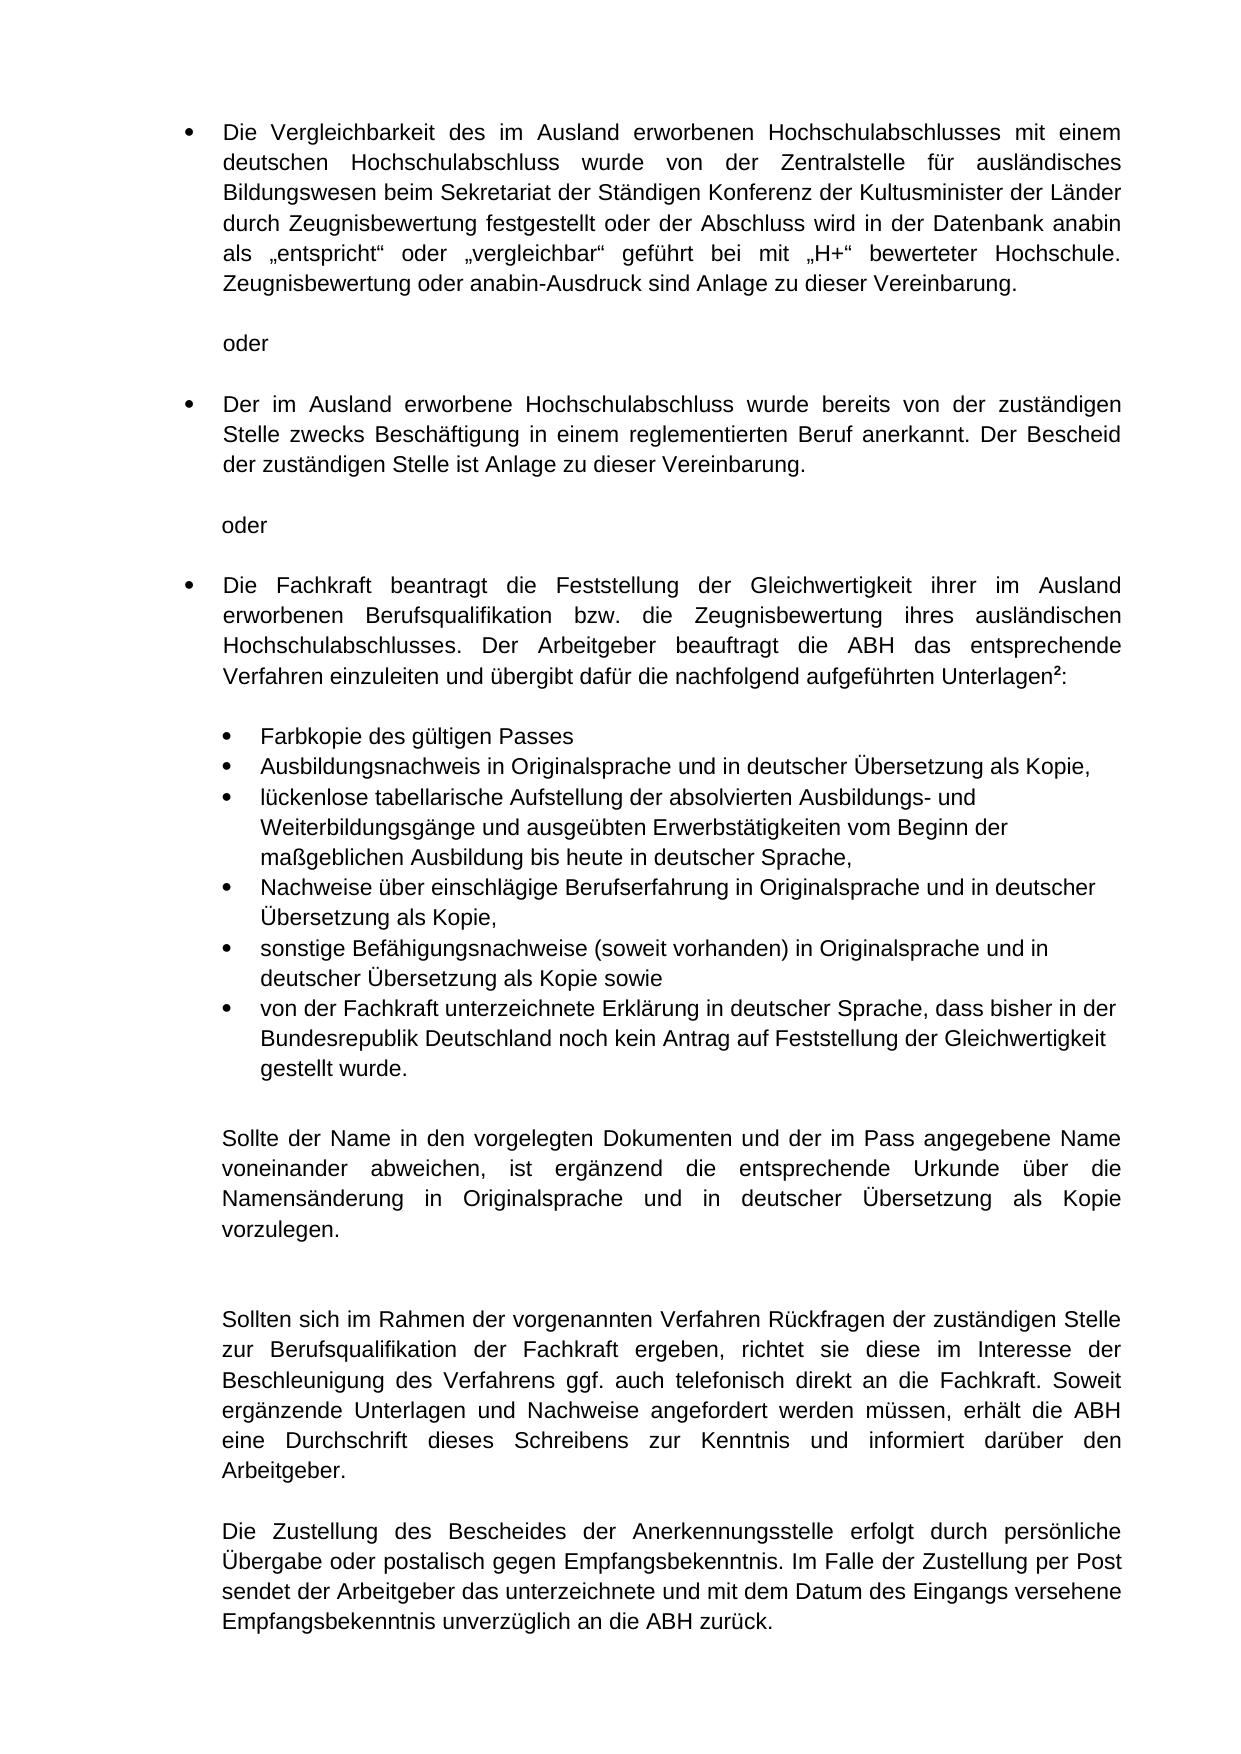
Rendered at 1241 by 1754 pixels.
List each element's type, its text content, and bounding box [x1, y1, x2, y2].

list Die Zustellung des Bescheides der Anerkennungsstelle erfolgt durch persönliche Übergabe oder postalisch gegen Empfangsbekenntnis. Im Falle der Zustellung per Post sendet der Arbeitgeber das unterzeichnete und mit dem Datum des Eingangs versehene Empfangsbekenntnis unverzüglich an die ABH zurück. [222, 1518, 1122, 1635]
list Ausbildungsnachweis in Originalsprache und in deutscher Übersetzung als Kopie, [223, 753, 1122, 779]
list oder [223, 330, 1122, 357]
list Die Vergleichbarkeit des im Ausland erworbenen Hochschulabschlusses mit einem deutschen Hochschulabschluss wurde von der Zentralstelle für ausländisches Bildungswesen beim Sekretariat der Ständigen Konferenz der Kultusminister der Länder durch Zeugnisbewertung festgestellt oder der Abschluss wird in der Datenbank anabin als „entspricht“ oder „vergleichbar“ geführt bei mit „H+“ bewerteter Hochschule. Zeugnisbewertung oder anabin-Ausdruck sind Anlage zu dieser Vereinbarung. [185, 119, 1122, 296]
list Sollten sich im Rahmen der vorgenannten Verfahren Rückfragen der zuständigen Stelle zur Berufsqualifikation der Fachkraft ergeben, richtet sie diese im Interesse der Beschleunigung des Verfahrens ggf. auch telefonisch direkt an die Fachkraft. Soweit ergänzende Unterlagen und Nachweise angefordert werden müssen, erhält die ABH eine Durchschrift dieses Schreibens zur Kenntnis und informiert darüber den Arbeitgeber. [222, 1306, 1122, 1484]
list von der Fachkraft unterzeichnete Erklärung in deutscher Sprache, dass bisher in der Bundesrepublik Deutschland noch kein Antrag auf Feststellung der Gleichwertigkeit gestellt wurde. [223, 995, 1122, 1082]
list Sollte der Name in den vorgelegten Dokumenten und der im Pass angegebene Name voneinander abweichen, ist ergänzend die entsprechende Urkunde über die Namensänderung in Originalsprache und in deutscher Übersetzung als Kopie vorzulegen. [222, 1125, 1122, 1242]
list lückenlose tabellarische Aufstellung der absolvierten Ausbildungs- und Weiterbildungsgänge und ausgeübten Erwerbstätigkeiten vom Beginn der maßgeblichen Ausbildung bis heute in deutscher Sprache, [223, 783, 1122, 870]
text oder [185, 512, 1122, 538]
list sonstige Befähigungsnachweise (soweit vorhanden) in Originalsprache und in deutscher Übersetzung als Kopie sowie [223, 934, 1122, 991]
list Der im Ausland erworbene Hochschulabschluss wurde bereits von der zuständigen Stelle zwecks Beschäftigung in einem reglementierten Beruf anerkannt. Der Bescheid der zuständigen Stelle ist Anlage zu dieser Vereinbarung. [185, 391, 1122, 477]
list Farbkopie des gültigen Passes [223, 723, 1122, 749]
list Die Fachkraft beantragt die Feststellung der Gleichwertigkeit ihrer im Ausland erworbenen Berufsqualifikation bzw. die Zeugnisbewertung ihres ausländischen Hochschulabschlusses. Der Arbeitgeber beauftragt die ABH das entsprechende Verfahren einzuleiten und übergibt dafür die nachfolgend aufgeführten Unterlagen2: [185, 572, 1122, 689]
list Nachweise über einschlägige Berufserfahrung in Originalsprache und in deutscher Übersetzung als Kopie, [223, 874, 1122, 931]
